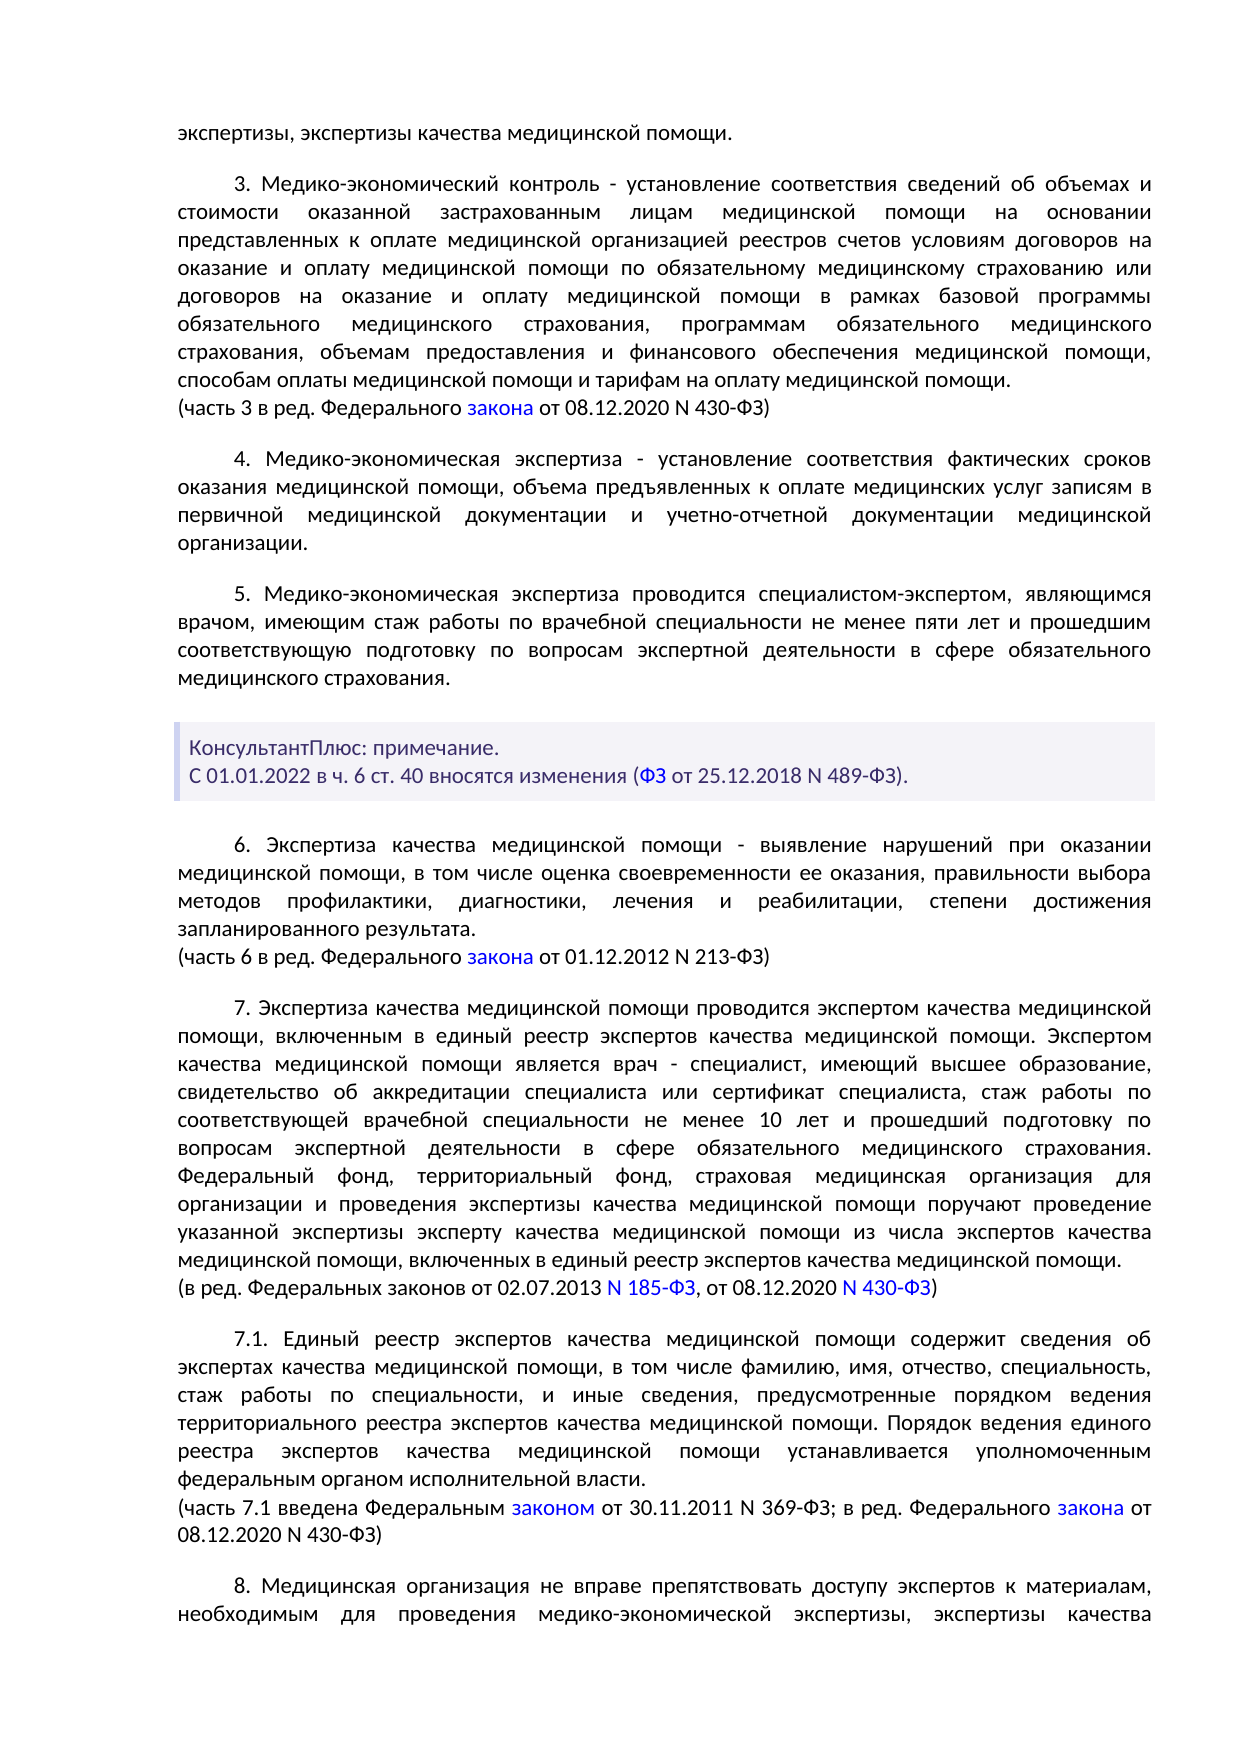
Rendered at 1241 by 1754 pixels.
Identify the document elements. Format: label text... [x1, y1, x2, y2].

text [177, 1572, 1152, 1628]
text 5. Медико-экономическая экспертиза проводится специалистом-экспертом, являющимся врачом, имеющим стаж работы по врачебной специальности не менее пяти лет и прошедшим соответствующую подготовку по вопросам экспертной деятельности в сфере обязательного медицинского страхования. [177, 579, 1152, 691]
text 7. Экспертиза качества медицинской помощи проводится экспертом качества медицинской помощи, включенным в единый реестр экспертов качества медицинской помощи. Экспертом качества медицинской помощи является врач - специалист, имеющий высшее образование, свидетельство об аккредитации специалиста или сертификат специалиста, стаж работы по соответствующей врачебной специальности не менее 10 лет и прошедший подготовку по вопросам экспертной деятельности в сфере обязательного медицинского страхования. Федеральный фонд, территориальный фонд, страховая медицинская организация для организации и проведения экспертизы качества медицинской помощи поручают проведение указанной экспертизы эксперту качества медицинской помощи из числа экспертов качества медицинской помощи, включенных в единый реестр экспертов качества медицинской помощи. [177, 993, 1152, 1273]
table_header КонсультантПлюс: примечание. С 01.01.2022 в ч. 6 ст. 40 вносятся изменения (ФЗ от 25.12.2018 N 489-ФЗ). [180, 722, 1149, 801]
text (в ред. Федеральных законов от 02.07.2013 N 185-ФЗ, от 08.12.2020 N 430-ФЗ) [177, 1273, 1152, 1302]
text 4. Медико-экономическая экспертиза - установление соответствия фактических сроков оказания медицинской помощи, объема предъявленных к оплате медицинских услуг записям в первичной медицинской документации и учетно-отчетной документации медицинской организации. [177, 444, 1152, 556]
text (часть 7.1 введена Федеральным законом от 30.11.2011 N 369-ФЗ; в ред. Федерального закона от 08.12.2020 N 430-ФЗ) [177, 1493, 1152, 1549]
text 6. Экспертиза качества медицинской помощи - выявление нарушений при оказании медицинской помощи, в том числе оценка своевременности ее оказания, правильности выбора методов профилактики, диагностики, лечения и реабилитации, степени достижения запланированного результата. [177, 830, 1152, 942]
text (часть 3 в ред. Федерального закона от 08.12.2020 N 430-ФЗ) [177, 393, 1152, 421]
text 3. Медико-экономический контроль - установление соответствия сведений об объемах и стоимости оказанной застрахованным лицам медицинской помощи на основании представленных к оплате медицинской организацией реестров счетов условиям договоров на оказание и оплату медицинской помощи по обязательному медицинскому страхованию или договоров на оказание и оплату медицинской помощи в рамках базовой программы обязательного медицинского страхования, программам обязательного медицинского страхования, объемам предоставления и финансового обеспечения медицинской помощи, способам оплаты медицинской помощи и тарифам на оплату медицинской помощи. [177, 169, 1152, 393]
text (часть 6 в ред. Федерального закона от 01.12.2012 N 213-ФЗ) [177, 942, 1152, 970]
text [177, 118, 1152, 146]
text 7.1. Единый реестр экспертов качества медицинской помощи содержит сведения об экспертах качества медицинской помощи, в том числе фамилию, имя, отчество, специальность, стаж работы по специальности, и иные сведения, предусмотренные порядком ведения территориального реестра экспертов качества медицинской помощи. Порядок ведения единого реестра экспертов качества медицинской помощи устанавливается уполномоченным федеральным органом исполнительной власти. [177, 1324, 1152, 1493]
